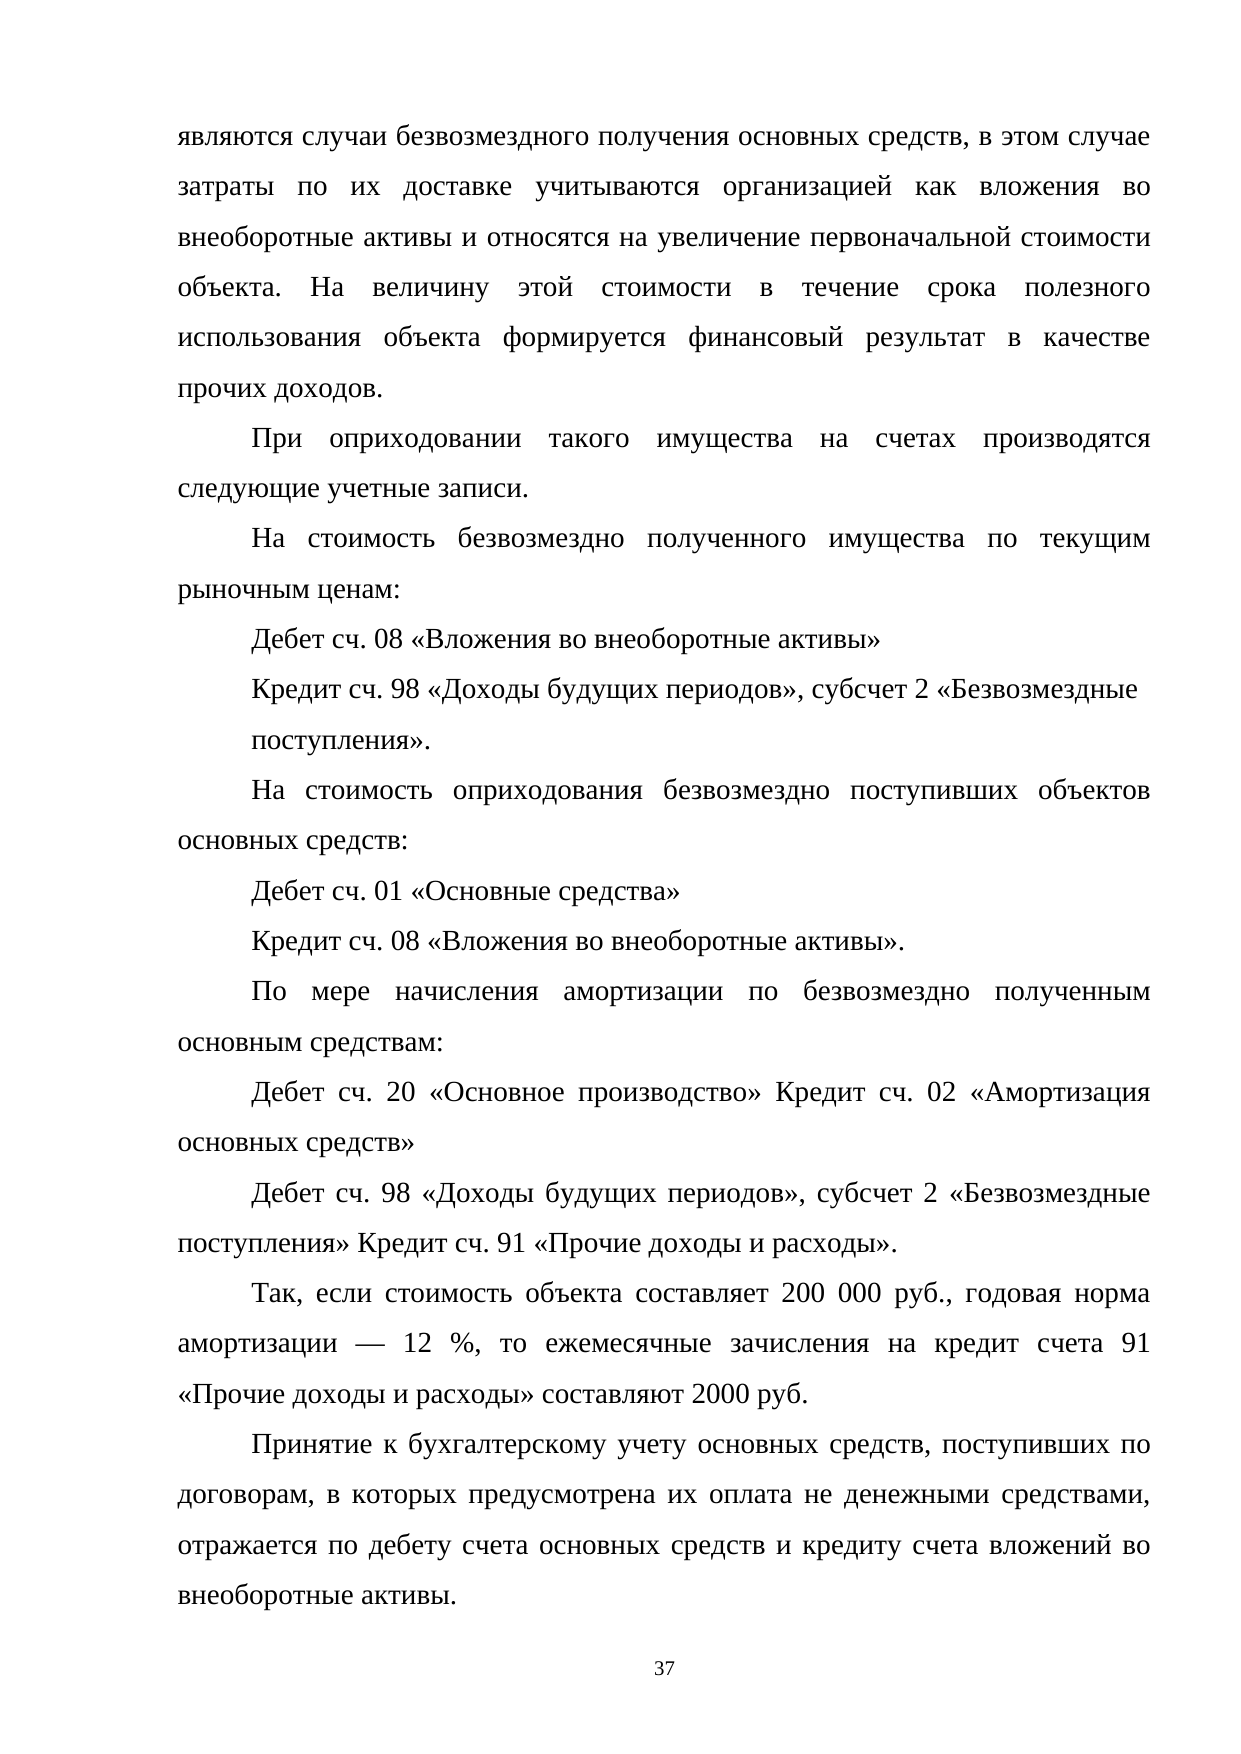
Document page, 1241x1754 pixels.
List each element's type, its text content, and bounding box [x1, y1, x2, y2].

text Кредит сч. 08 «Вложения во внеоборотные активы». [177, 923, 1152, 957]
text При оприходовании такого имущества на счетах производятся следующие учетные записи. [177, 420, 1152, 504]
text поступления». [177, 722, 1152, 755]
text Дебет сч. 98 «Доходы будущих периодов», субсчет 2 «Безвозмездные поступления» Кредит сч. 91 «Прочие доходы и расходы». [177, 1175, 1152, 1258]
text Дебет сч. 20 «Основное производство» Кредит сч. 02 «Амортизация основных средств» [177, 1074, 1152, 1158]
text По мере начисления амортизации по безвозмездно полученным основным средствам: [177, 973, 1152, 1057]
text Дебет сч. 01 «Основные средства» [177, 873, 1152, 906]
text Дебет сч. 08 «Вложения во внеоборотные активы» [177, 621, 1152, 655]
text Принятие к бухгалтерскому учету основных средств, поступивших по договорам, в которых предусмотрена их оплата не денежными средствами, отражается по дебету счета основных средств и кредиту счета вложений во внеоборотные активы. [177, 1426, 1152, 1611]
text Кредит сч. 98 «Доходы будущих периодов», субсчет 2 «Безвозмездные [177, 672, 1152, 705]
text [177, 118, 1152, 403]
text На стоимость оприходования безвозмездно поступивших объектов основных средств: [177, 772, 1152, 856]
text На стоимость безвозмездно полученного имущества по текущим рыночным ценам: [177, 521, 1152, 604]
text Так, если стоимость объекта составляет 200 000 руб., годовая норма амортизации — 12 %, то ежемесячные зачисления на кредит счета 91 «Прочие доходы и расходы» составляют 2000 руб. [177, 1275, 1152, 1409]
